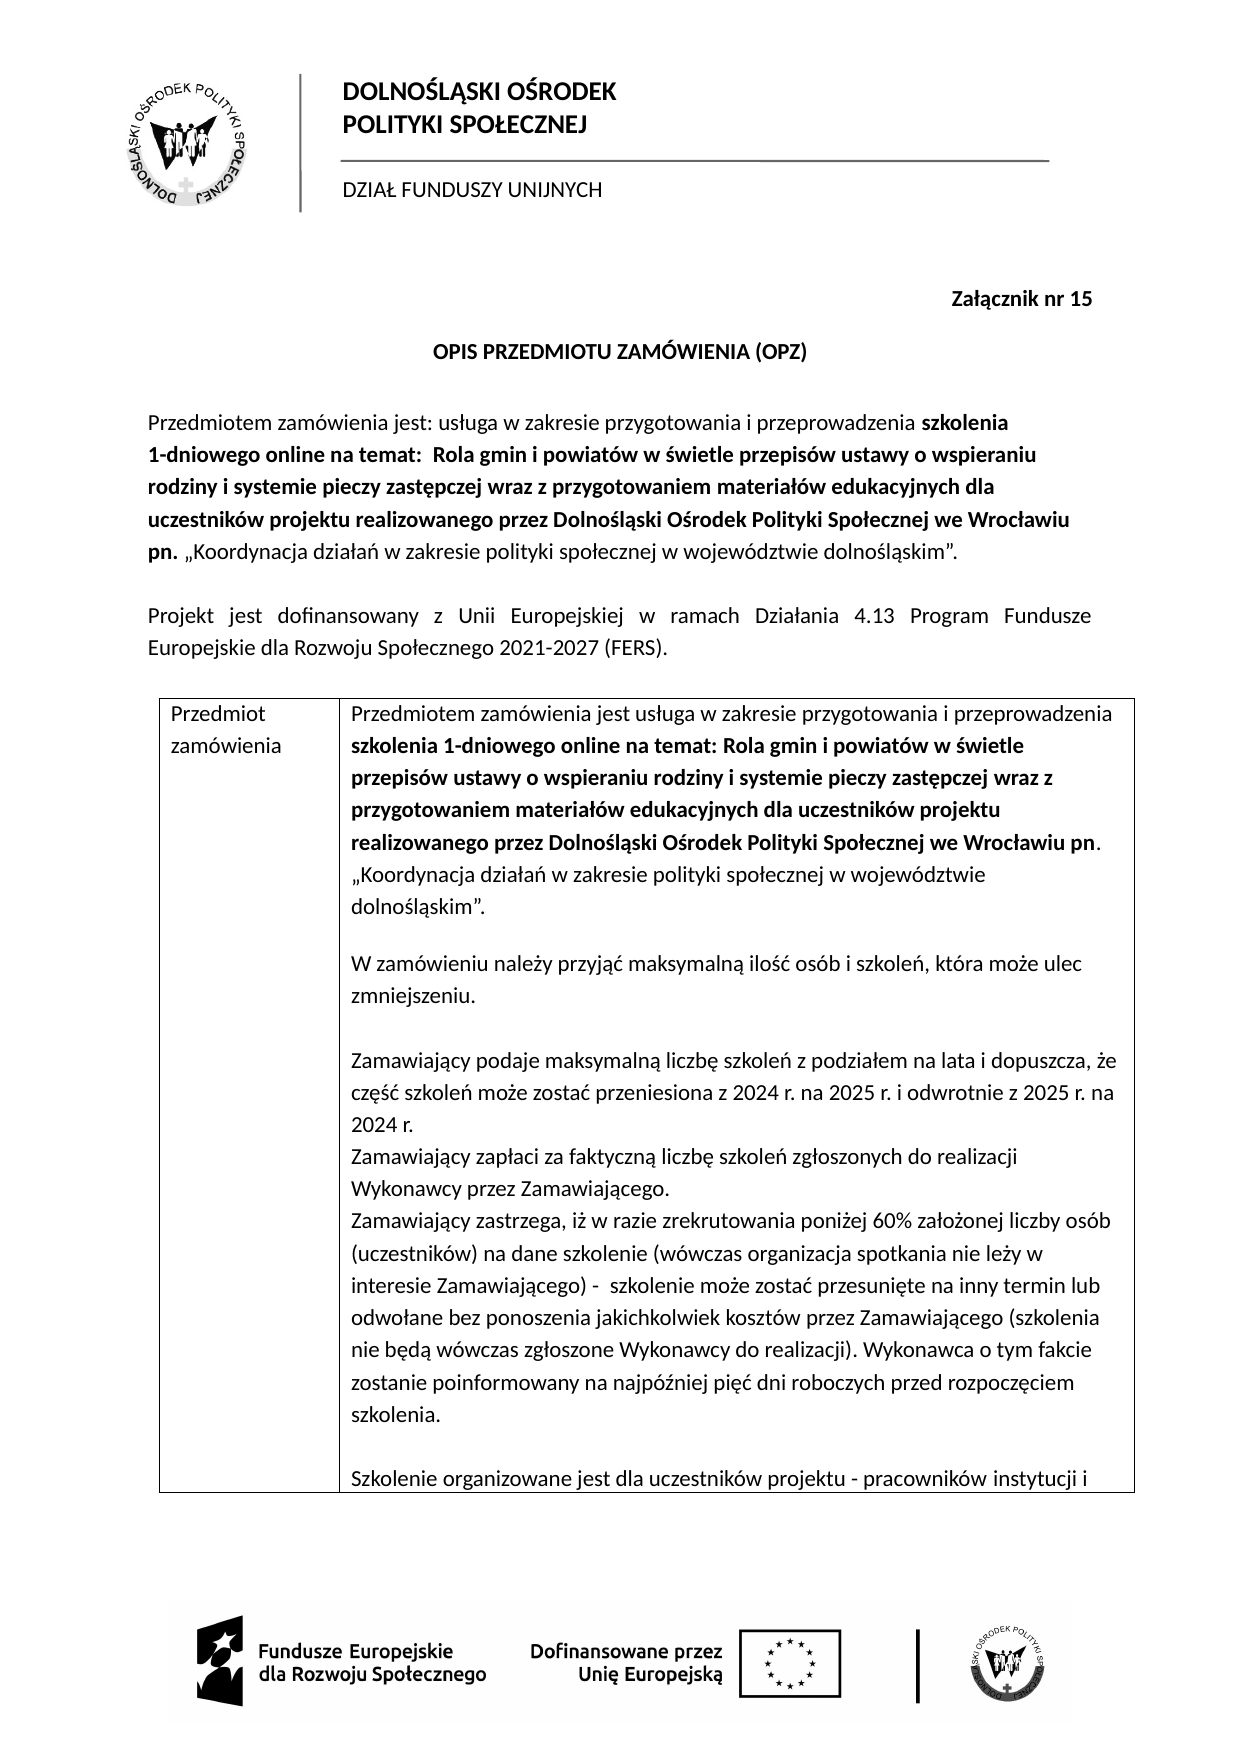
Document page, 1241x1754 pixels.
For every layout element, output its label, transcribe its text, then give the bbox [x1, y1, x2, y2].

text Projekt jest dofinansowany z Unii Europejskiej w ramach Działania 4.13 Program Fundusze Europejskie dla Rozwoju Społecznego 2021-2027 (FERS). [148, 601, 1093, 661]
picture [87, 62, 284, 225]
table_header Przedmiot zamówienia [160, 699, 339, 1492]
text Załącznik nr 15 [148, 284, 1093, 312]
picture [168, 1601, 1072, 1724]
text Przedmiotem zamówienia jest: usługa w zakresie przygotowania i przeprowadzenia szkolenia [148, 408, 1093, 436]
text OPIS PRZEDMIOTU ZAMÓWIENIA (OPZ) [148, 337, 1093, 366]
text 1-dniowego online na temat: Rola gmin i powiatów w świetle przepisów ustawy o wspieraniu rodziny i systemie pieczy zastępczej wraz z przygotowaniem materiałów edukacyjnych dla uczestników projektu realizowanego przez Dolnośląski Ośrodek Polityki Społecznej we Wrocławiu pn. „Koordynacja działań w zakresie polityki społecznej w województwie dolnośląskim”. [148, 440, 1093, 565]
